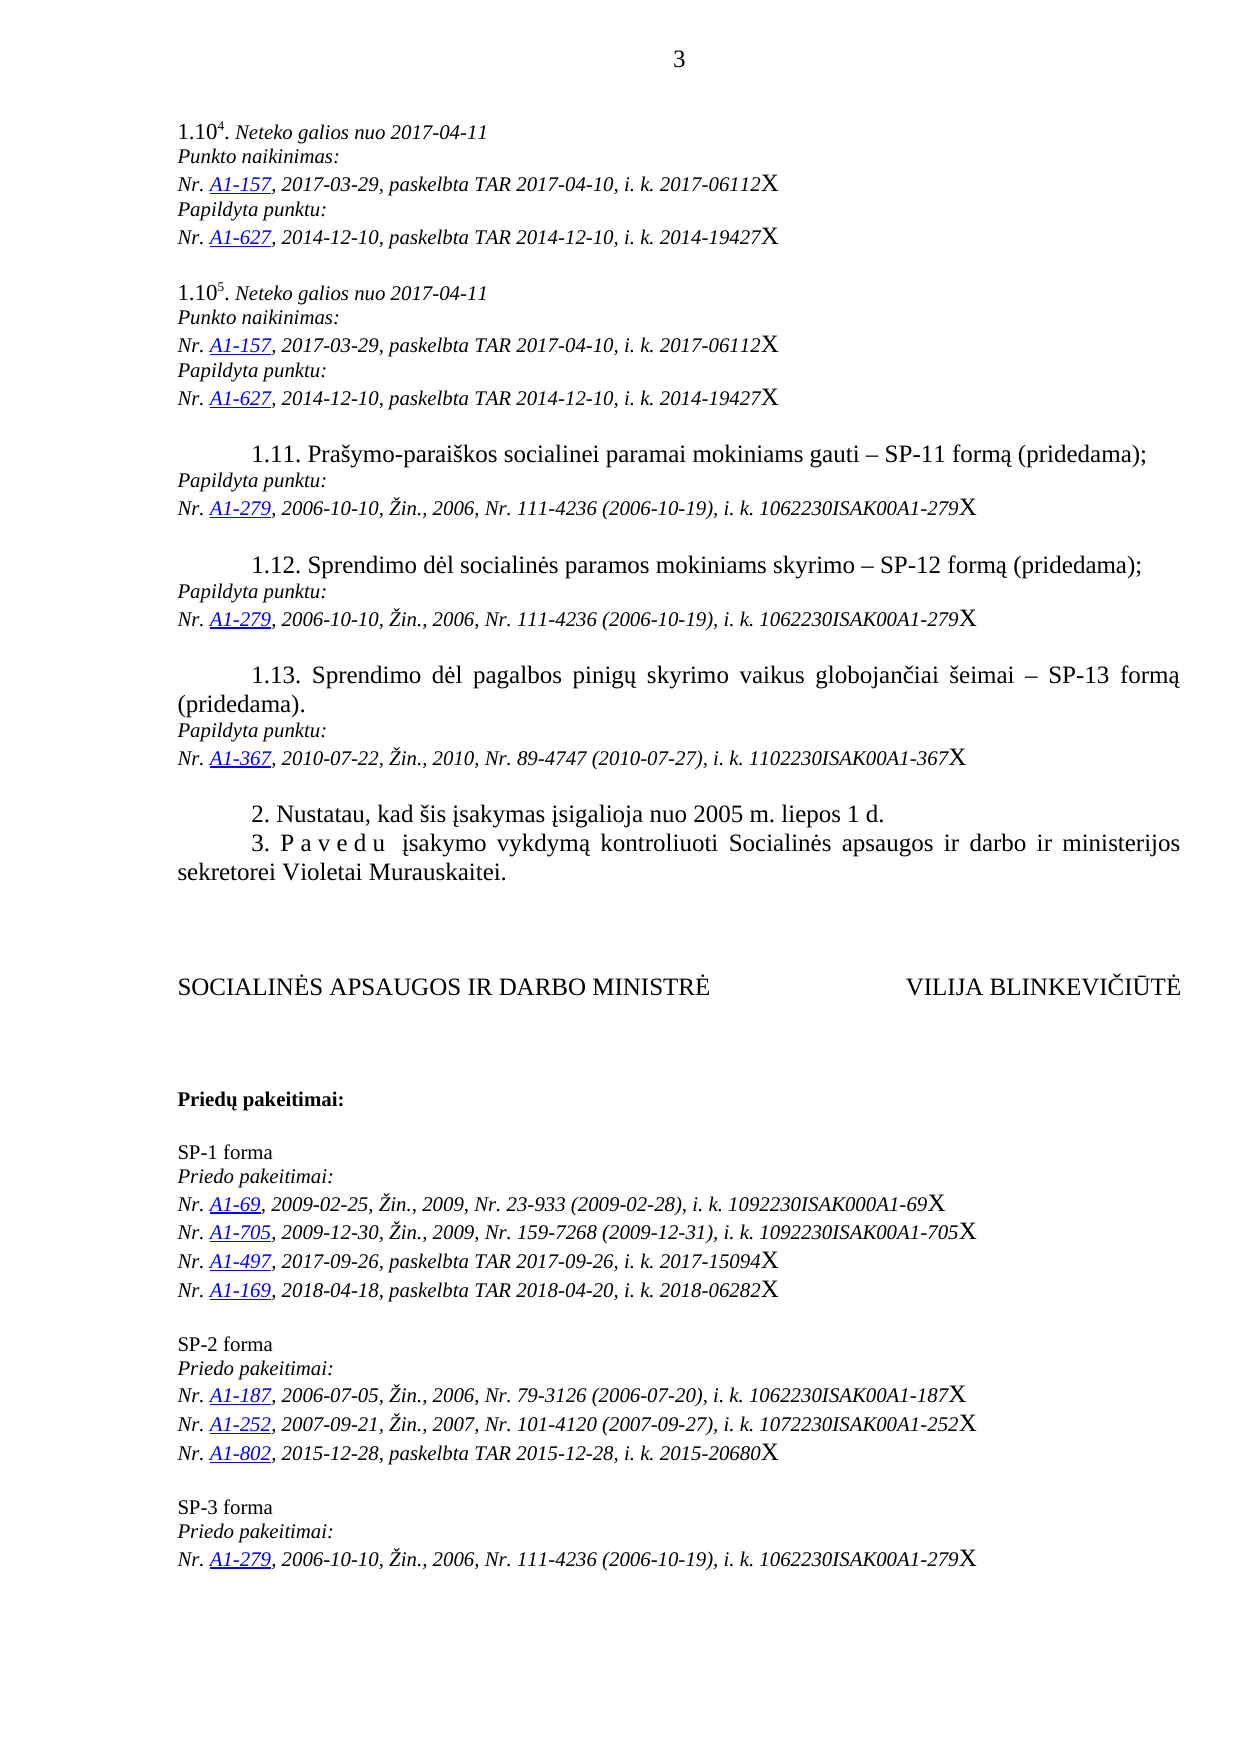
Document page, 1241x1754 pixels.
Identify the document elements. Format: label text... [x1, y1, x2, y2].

text 3. Pavedu įsakymo vykdymą kontroliuoti Socialinės apsaugos ir darbo ir ministerijos sekretorei Violetai Murauskaitei. [177, 828, 1181, 886]
text 1.13. Sprendimo dėl pagalbos pinigų skyrimo vaikus globojančiai šeimai – SP-13 formą (pridedama). [177, 660, 1181, 718]
text SOCIALINĖS APSAUGOS IR DARBO MINISTRĖ VILIJA BLINKEVIČIŪTĖ [177, 972, 1181, 1001]
text 1.12. Sprendimo dėl socialinės paramos mokiniams skyrimo – SP-12 formą (pridedama); [177, 550, 1181, 579]
text 2. Nustatau, kad šis įsakymas įsigalioja nuo 2005 m. liepos 1 d. [177, 799, 1181, 828]
text 1.11. Prašymo-paraiškos socialinei paramai mokiniams gauti – SP-11 formą (pridedama); [177, 439, 1181, 468]
